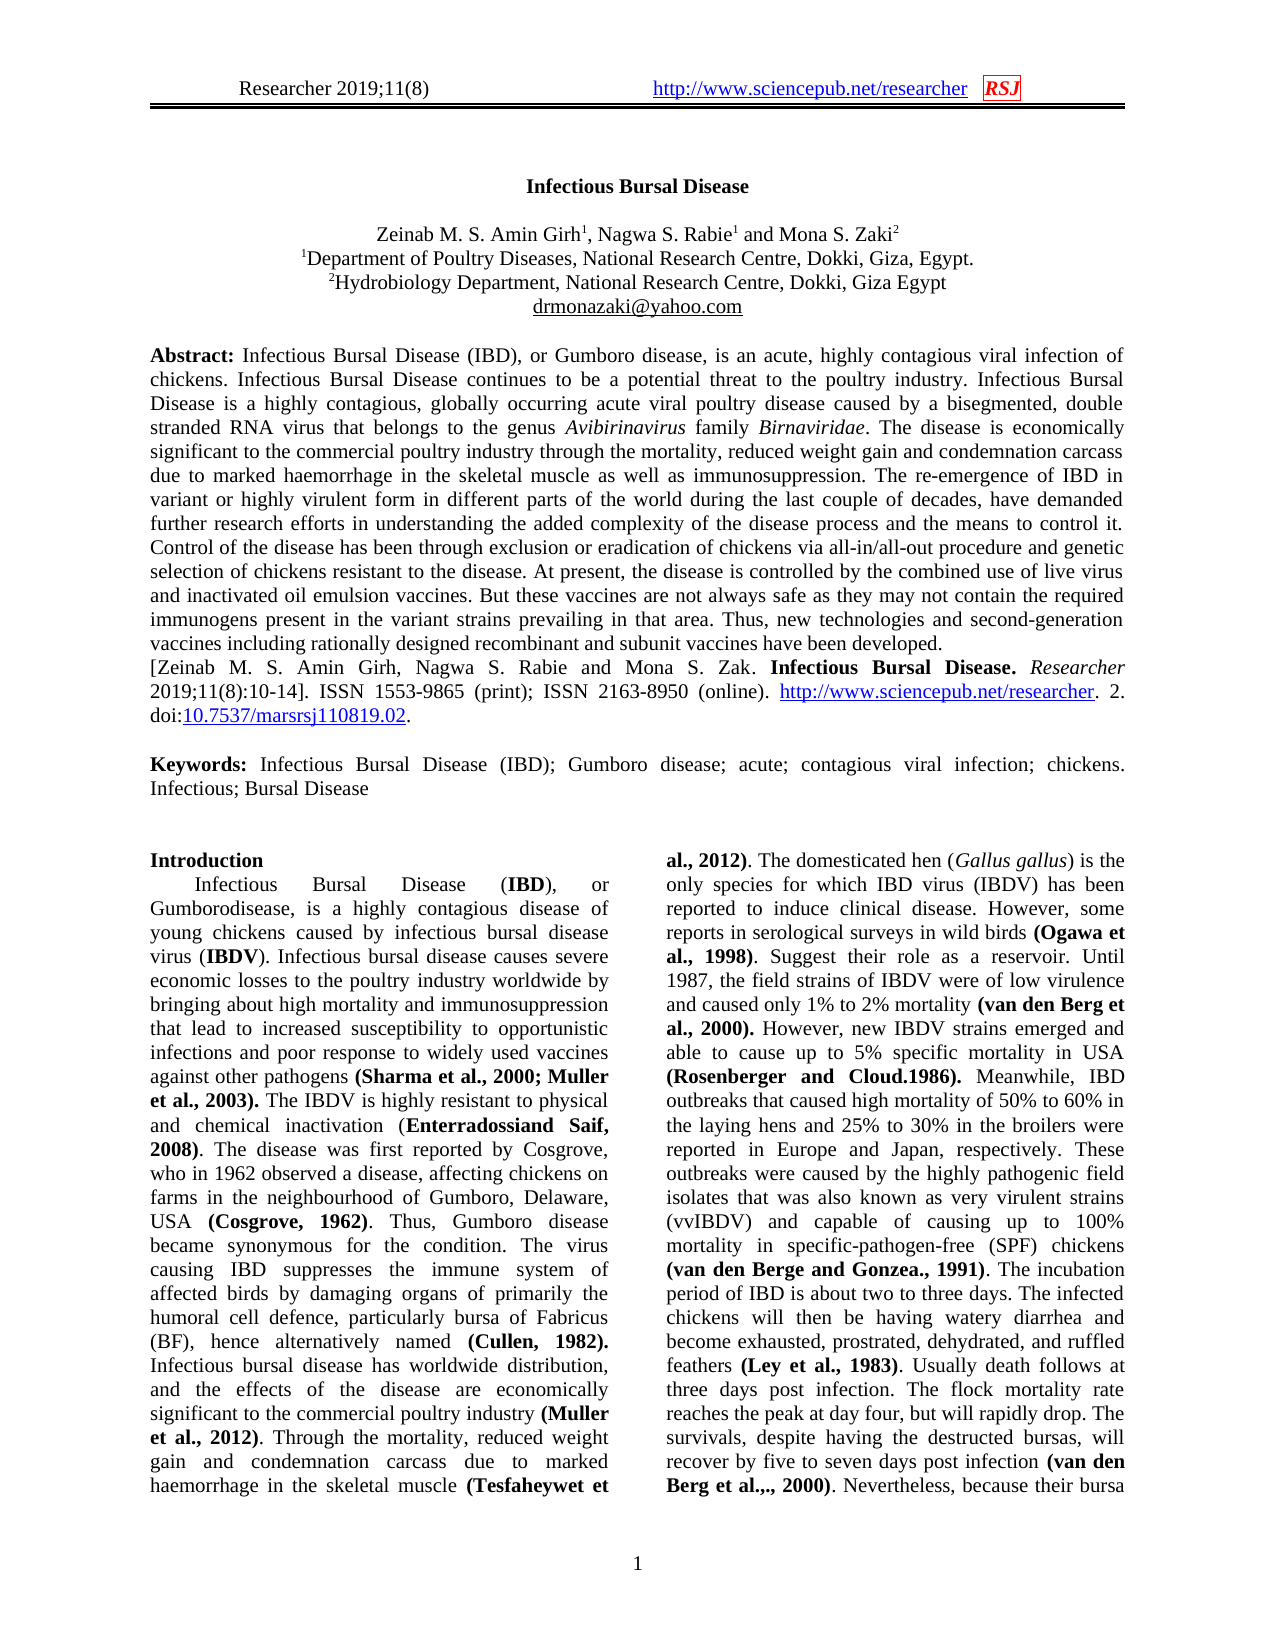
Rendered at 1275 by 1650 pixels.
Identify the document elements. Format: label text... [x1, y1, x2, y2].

text Keywords: Infectious Bursal Disease (IBD); Gumboro disease; acute; contagious viral infection; chickens. Infectious; Bursal Disease [150, 752, 1125, 800]
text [150, 872, 609, 1497]
text Introduction [150, 848, 609, 872]
text Infectious Bursal Disease [150, 174, 1125, 198]
text drmonazaki@yahoo.com [150, 294, 1125, 318]
text [Zeinab M. S. Amin Girh, Nagwa S. Rabie and Mona S. Zak. Infectious Bursal Disease. Researcher 2019;11(8):10-14]. ISSN 1553-9865 (print); ISSN 2163-8950 (online). http://www.sciencepub.net/researcher. 2. doi:10.7537/marsrsj110819.02. [150, 655, 1125, 727]
text Abstract: Infectious Bursal Disease (IBD), or Gumboro disease, is an acute, highly contagious viral infection of chickens. Infectious Bursal Disease continues to be a potential threat to the poultry industry. Infectious Bursal Disease is a highly contagious, globally occurring acute viral poultry disease caused by a bisegmented, double stranded RNA virus that belongs to the genus Avibirinavirus family Birnaviridae. The disease is economically significant to the commercial poultry industry through the mortality, reduced weight gain and condemnation carcass due to marked haemorrhage in the skeletal muscle as well as immunosuppression. The re-emergence of IBD in variant or highly virulent form in different parts of the world during the last couple of decades, have demanded further research efforts in understanding the added complexity of the disease process and the means to control it. Control of the disease has been through exclusion or eradication of chickens via all-in/all-out procedure and genetic selection of chickens resistant to the disease. At present, the disease is controlled by the combined use of live virus and inactivated oil emulsion vaccines. But these vaccines are not always safe as they may not contain the required immunogens present in the variant strains prevailing in that area. Thus, new technologies and second-generation vaccines including rationally designed recombinant and subunit vaccines have been developed. [150, 342, 1125, 655]
text Zeinab M. S. Amin Girh1, Nagwa S. Rabie1 and Mona S. Zaki2 [150, 222, 1125, 246]
text 1Department of Poultry Diseases, National Research Centre, Dokki, Giza, Egypt. [150, 246, 1125, 270]
text 2Hydrobiology Department, National Research Centre, Dokki, Giza Egypt [150, 270, 1125, 294]
